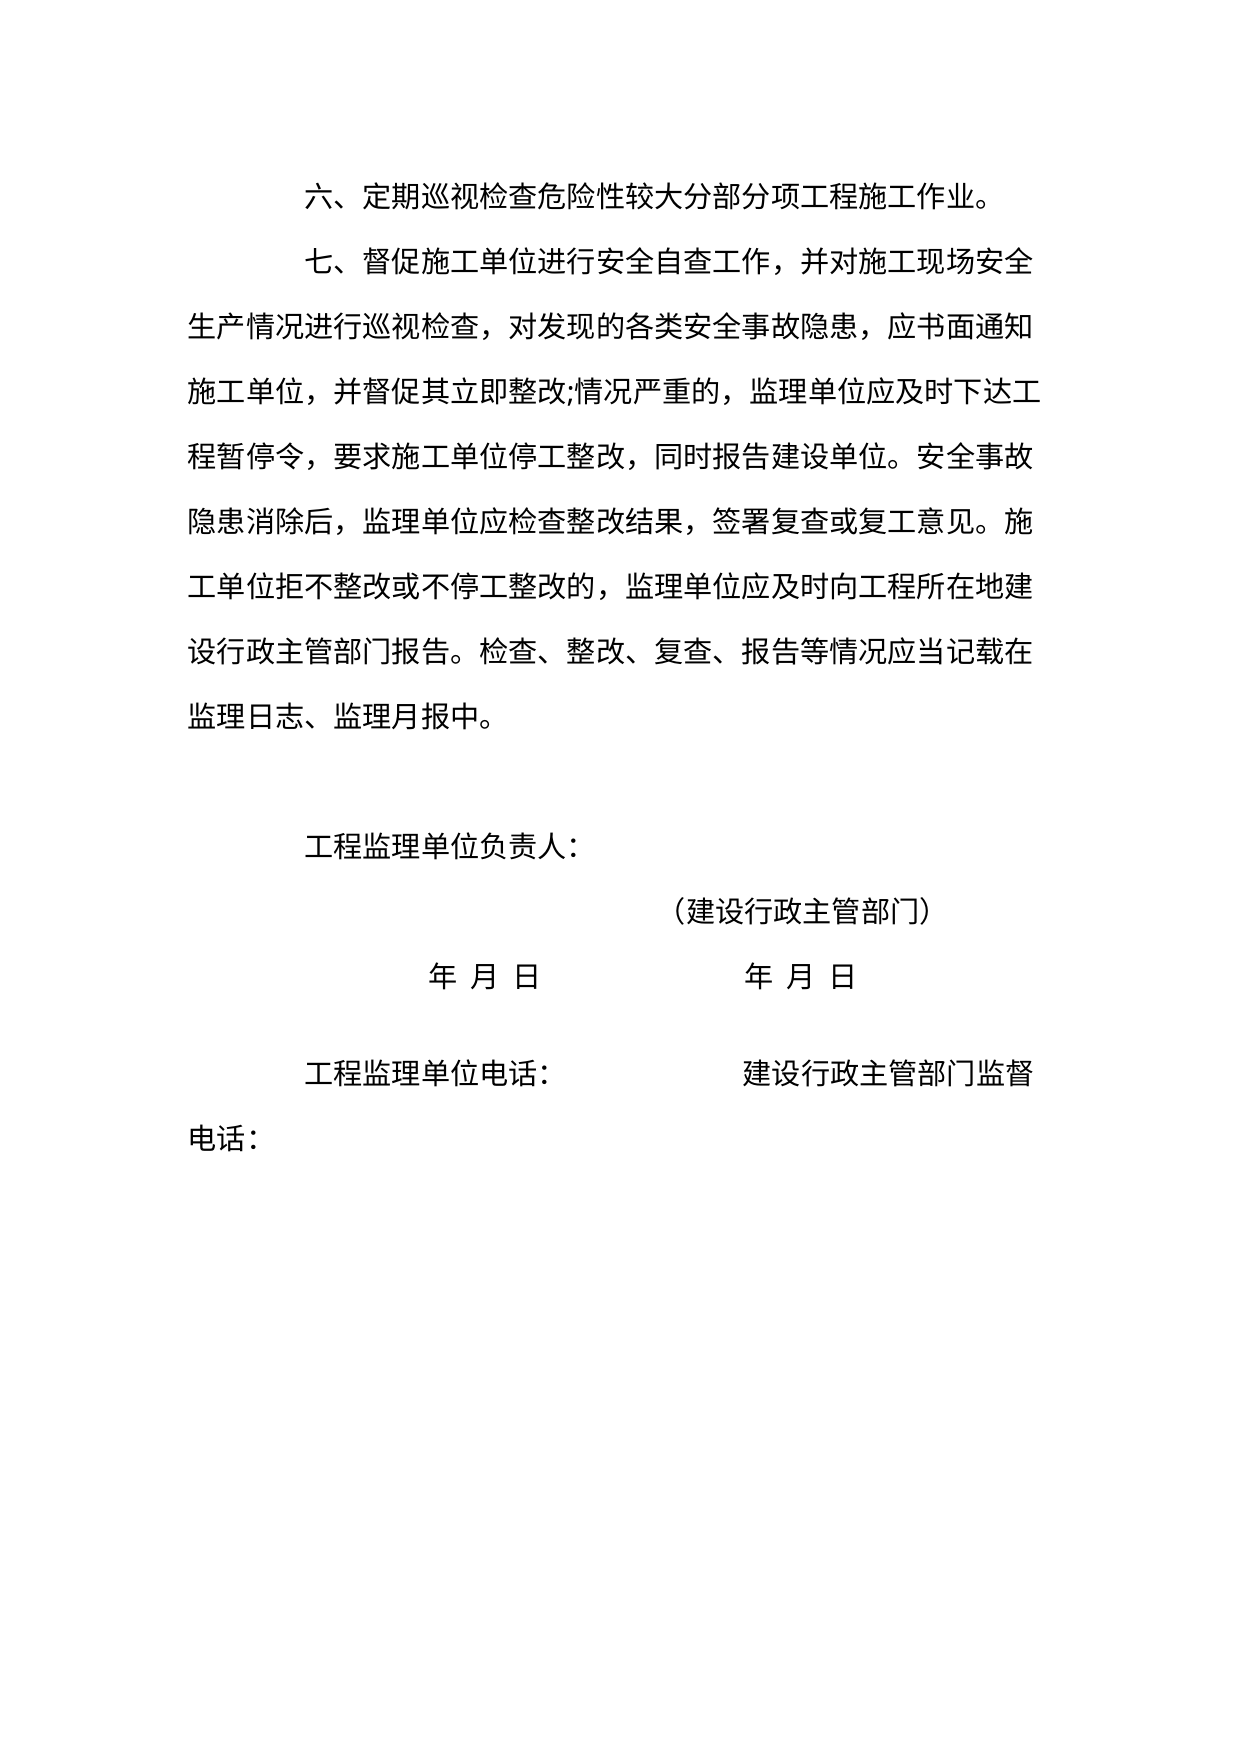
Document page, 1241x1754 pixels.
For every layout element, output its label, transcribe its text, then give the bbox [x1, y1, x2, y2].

text 七、督促施工单位进行安全自查工作，并对施工现场安全生产情况进行巡视检查，对发现的各类安全事故隐患，应书面通知施工单位，并督促其立即整改;情况严重的，监理单位应及时下达工程暂停令，要求施工单位停工整改，同时报告建设单位。安全事故隐患消除后，监理单位应检查整改结果，签署复查或复工意见。施工单位拒不整改或不停工整改的，监理单位应及时向工程所在地建设行政主管部门报告。检查、整改、复查、报告等情况应当记载在监理日志、监理月报中。 [187, 227, 1053, 747]
text 六、定期巡视检查危险性较大分部分项工程施工作业。 [187, 162, 1053, 227]
text 年 月 日 年 月 日 [187, 942, 1053, 1007]
text 工程监理单位电话： 建设行政主管部门监督电话： [187, 1039, 1053, 1169]
text 工程监理单位负责人： [187, 812, 1053, 877]
text （建设行政主管部门） [187, 877, 1053, 942]
